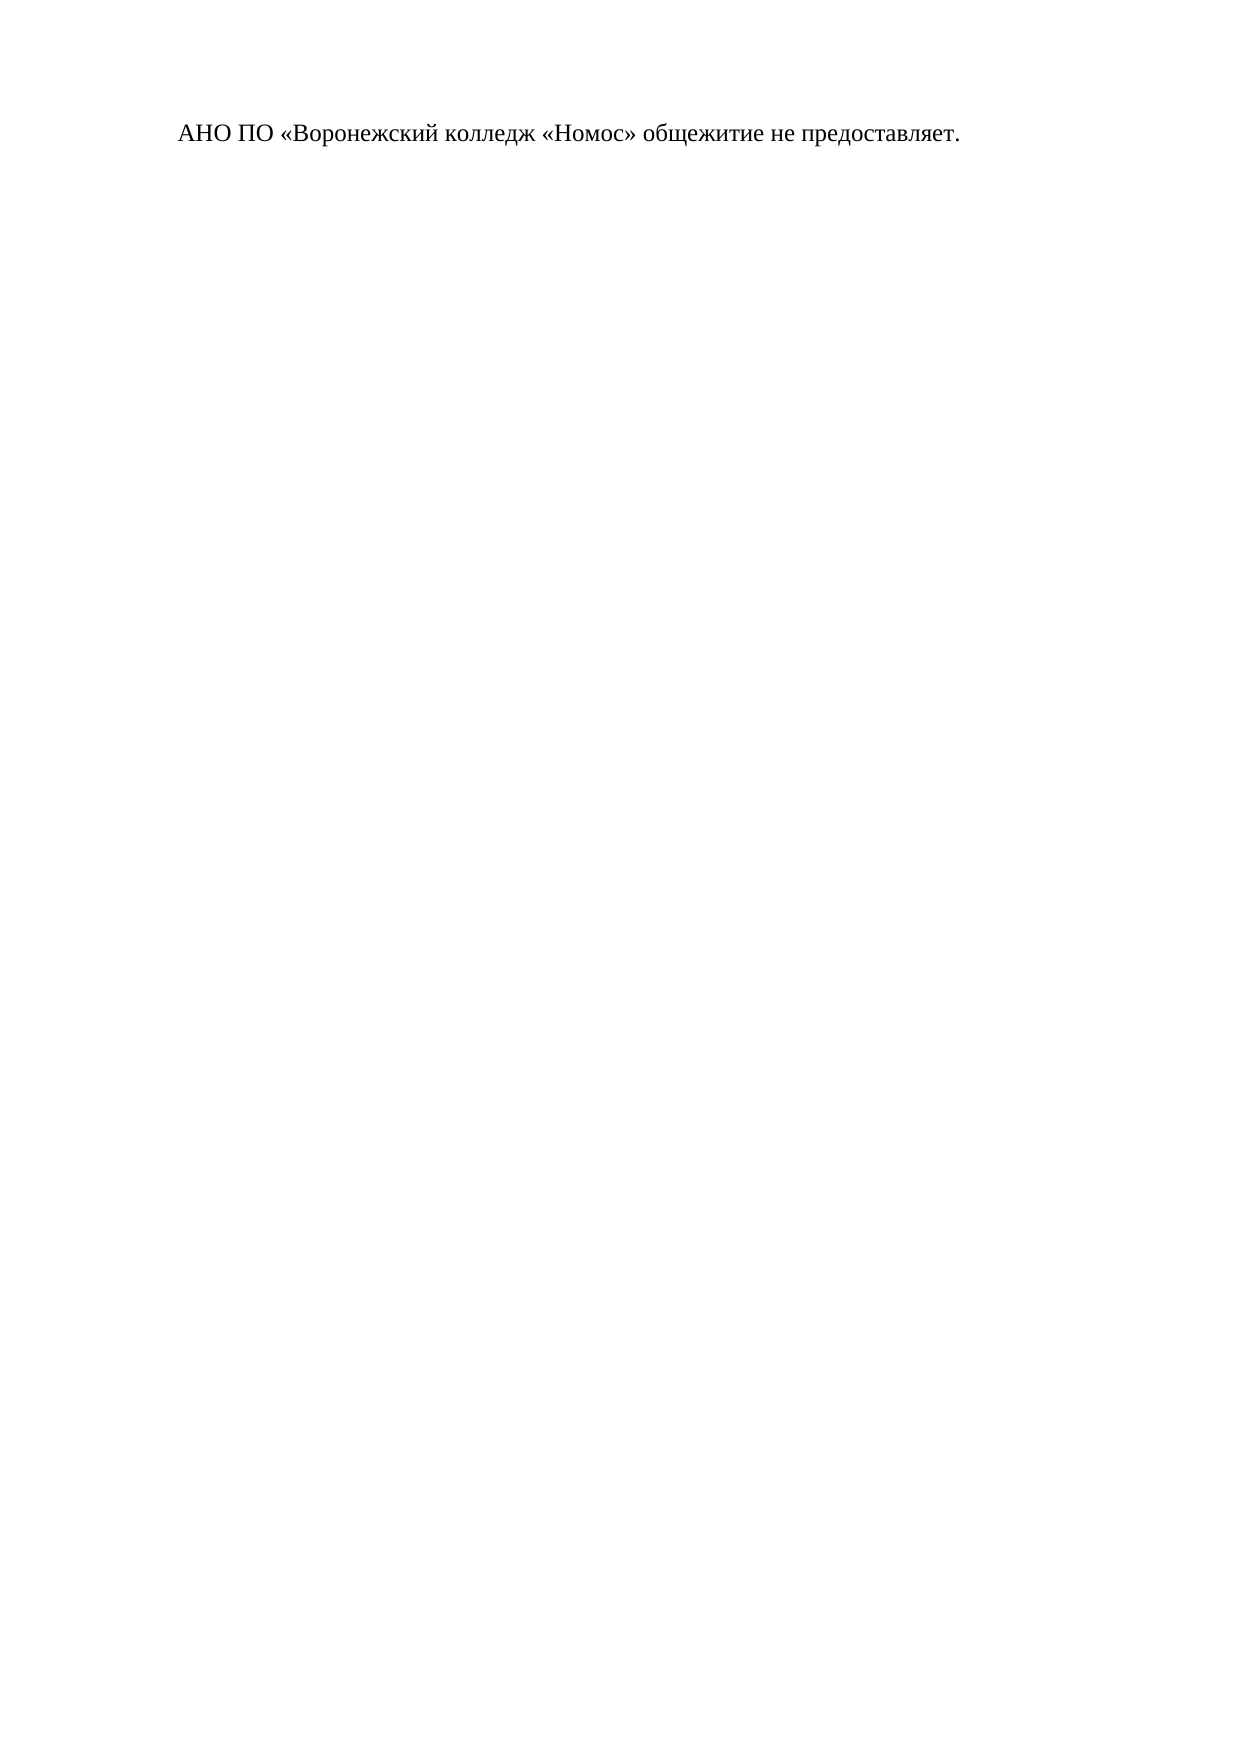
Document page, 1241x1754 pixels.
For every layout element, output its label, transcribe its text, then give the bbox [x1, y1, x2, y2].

text АНО ПО «Воронежский колледж «Номос» общежитие не предоставляет. [177, 118, 1152, 147]
